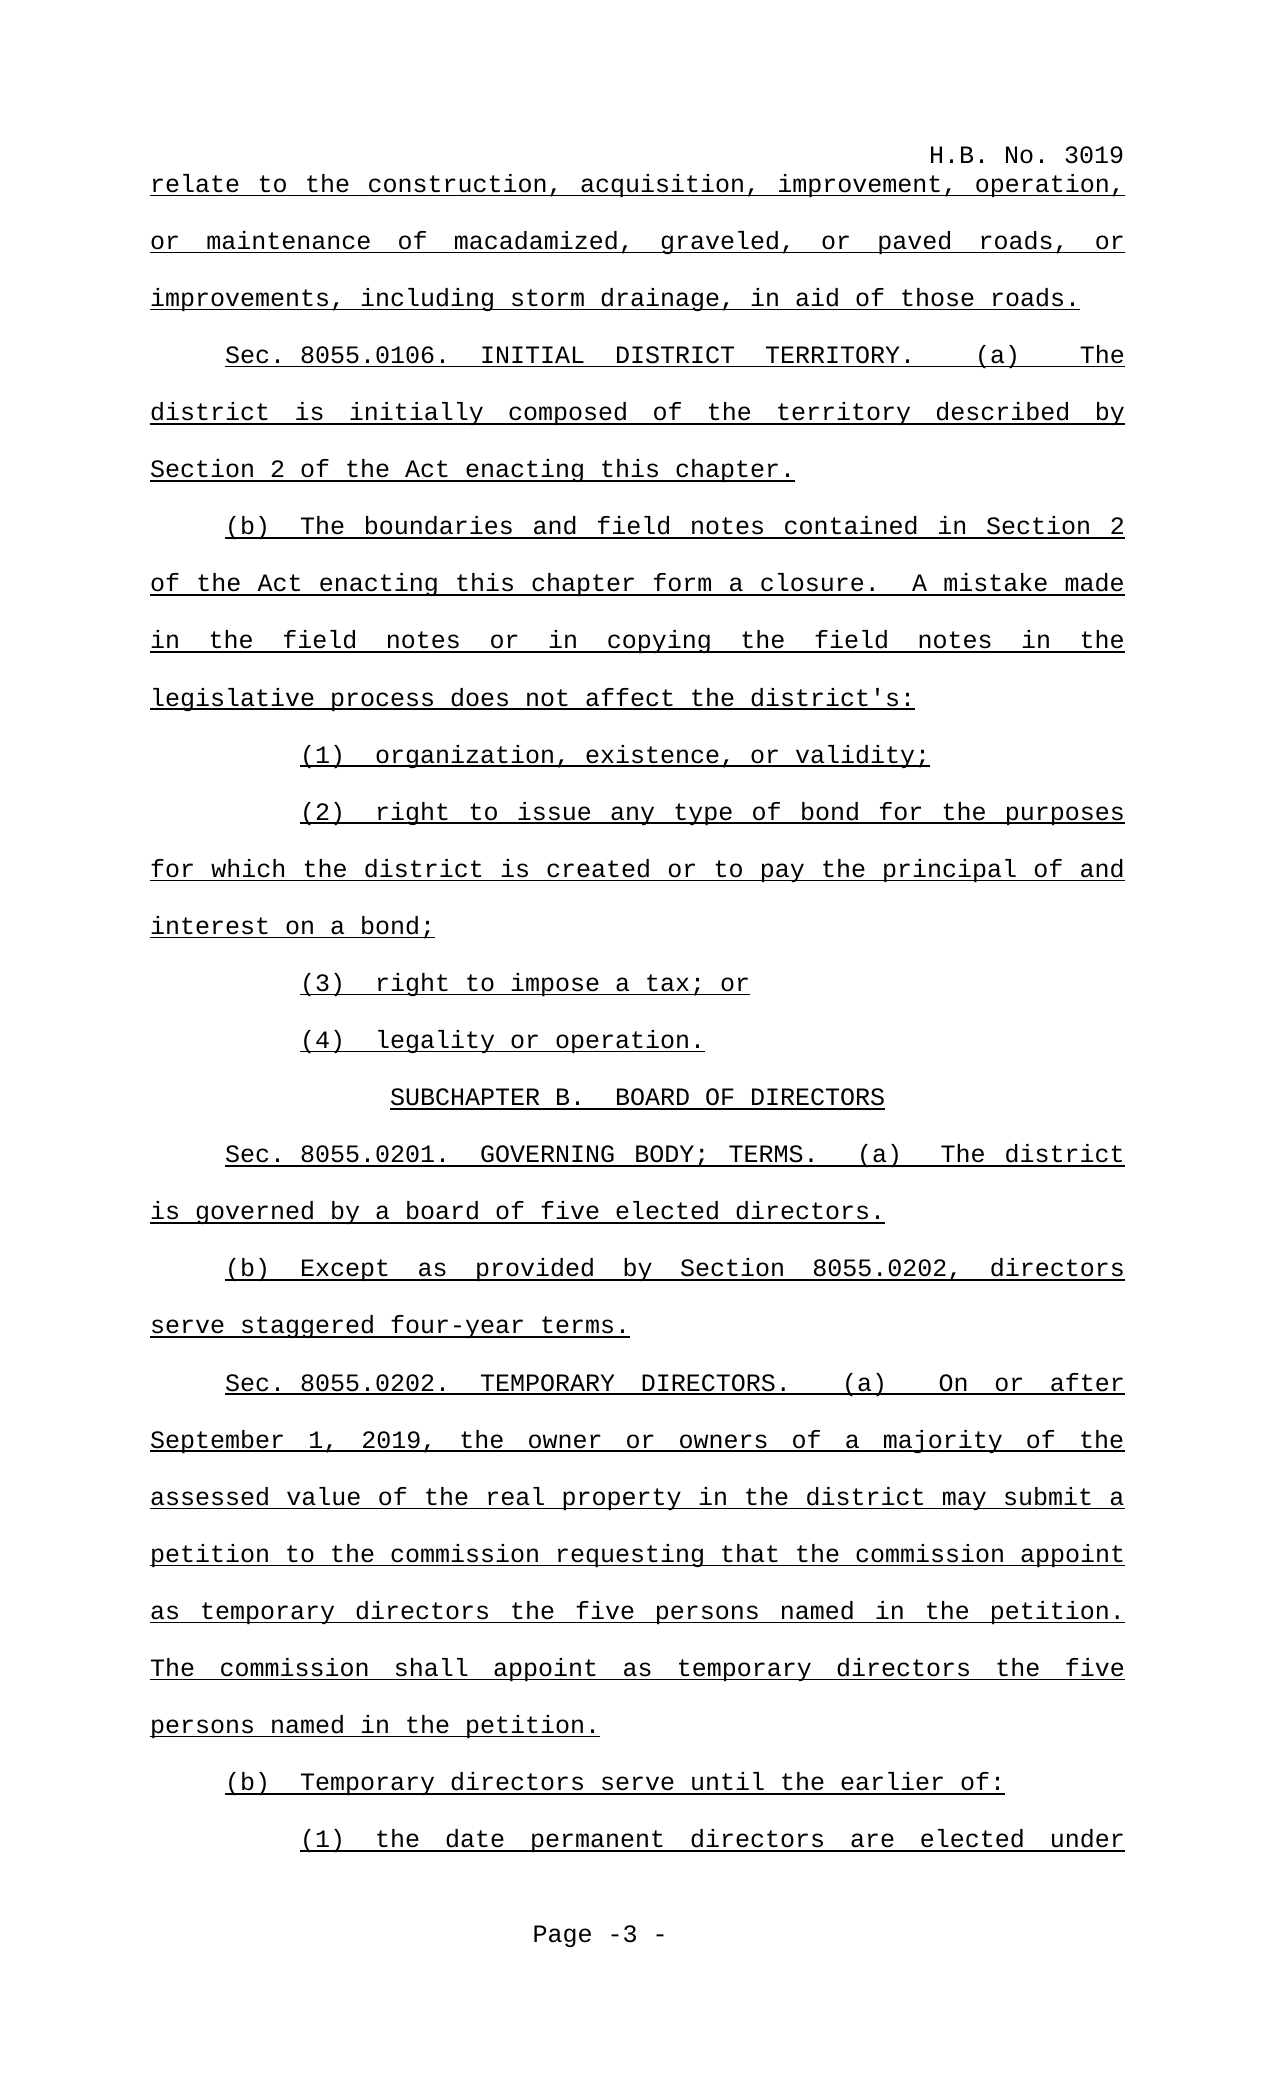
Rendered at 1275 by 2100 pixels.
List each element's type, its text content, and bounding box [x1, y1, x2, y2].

text Sec. 8055.0106. INITIAL DISTRICT TERRITORY. (a) The district is initially composed of the territory described by Section 2 of the Act enacting this chapter. [150, 342, 1125, 423]
text Sec. 8055.0202. TEMPORARY DIRECTORS. (a) On or after September 1, 2019, the owner or owners of a majority of the assessed value of the real property in the district may submit a petition to the commission requesting that the commission appoint as temporary directors the five persons named in the petition. The commission shall appoint as temporary directors the five persons named in the petition. [150, 1623, 1125, 1679]
text (2) right to issue any type of bond for the purposes for which the district is created or to pay the principal of and interest on a bond; [150, 881, 1125, 942]
text (b) The boundaries and field notes contained in Section 2 of the Act enacting this chapter form a closure. A mistake made in the field notes or in copying the field notes in the legislative process does not affect the district's: [150, 596, 1125, 651]
text Sec. 8055.0202. TEMPORARY DIRECTORS. (a) On or after September 1, 2019, the owner or owners of a majority of the assessed value of the real property in the district may submit a petition to the commission requesting that the commission appoint as temporary directors the five persons named in the petition. The commission shall appoint as temporary directors the five persons named in the petition. [150, 1452, 1125, 1508]
text Sec. 8055.0202. TEMPORARY DIRECTORS. (a) On or after September 1, 2019, the owner or owners of a majority of the assessed value of the real property in the district may submit a petition to the commission requesting that the commission appoint as temporary directors the five persons named in the petition. The commission shall appoint as temporary directors the five persons named in the petition. [150, 1680, 1125, 1741]
text (b) The boundaries and field notes contained in Section 2 of the Act enacting this chapter form a closure. A mistake made in the field notes or in copying the field notes in the legislative process does not affect the district's: [150, 653, 1125, 713]
text Sec. 8055.0201. GOVERNING BODY; TERMS. (a) The district is governed by a board of five elected directors. [150, 1142, 1125, 1227]
text Sec. 8055.0202. TEMPORARY DIRECTORS. (a) On or after September 1, 2019, the owner or owners of a majority of the assessed value of the real property in the district may submit a petition to the commission requesting that the commission appoint as temporary directors the five persons named in the petition. The commission shall appoint as temporary directors the five persons named in the petition. [150, 1370, 1125, 1450]
text (b) The boundaries and field notes contained in Section 2 of the Act enacting this chapter form a closure. A mistake made in the field notes or in copying the field notes in the legislative process does not affect the district's: [150, 514, 1125, 594]
text Sec. 8055.0202. TEMPORARY DIRECTORS. (a) On or after September 1, 2019, the owner or owners of a majority of the assessed value of the real property in the district may submit a petition to the commission requesting that the commission appoint as temporary directors the five persons named in the petition. The commission shall appoint as temporary directors the five persons named in the petition. [150, 1566, 1125, 1622]
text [150, 1827, 1125, 1855]
text (2) right to issue any type of bond for the purposes for which the district is created or to pay the principal of and interest on a bond; [150, 799, 1125, 880]
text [150, 171, 1125, 195]
text SUBCHAPTER B. BOARD OF DIRECTORS [150, 1084, 1125, 1113]
text (3) right to impose a tax; or [150, 970, 1125, 999]
text Sec. 8055.0202. TEMPORARY DIRECTORS. (a) On or after September 1, 2019, the owner or owners of a majority of the assessed value of the real property in the district may submit a petition to the commission requesting that the commission appoint as temporary directors the five persons named in the petition. The commission shall appoint as temporary directors the five persons named in the petition. [150, 1509, 1125, 1565]
text (1) organization, existence, or validity; [150, 742, 1125, 771]
text Sec. 8055.0106. INITIAL DISTRICT TERRITORY. (a) The district is initially composed of the territory described by Section 2 of the Act enacting this chapter. [150, 425, 1125, 485]
text (4) legality or operation. [150, 1027, 1125, 1056]
text (b) Temporary directors serve until the earlier of: [150, 1769, 1125, 1798]
text (b) Except as provided by Section 8055.0202, directors serve staggered four-year terms. [150, 1256, 1125, 1341]
